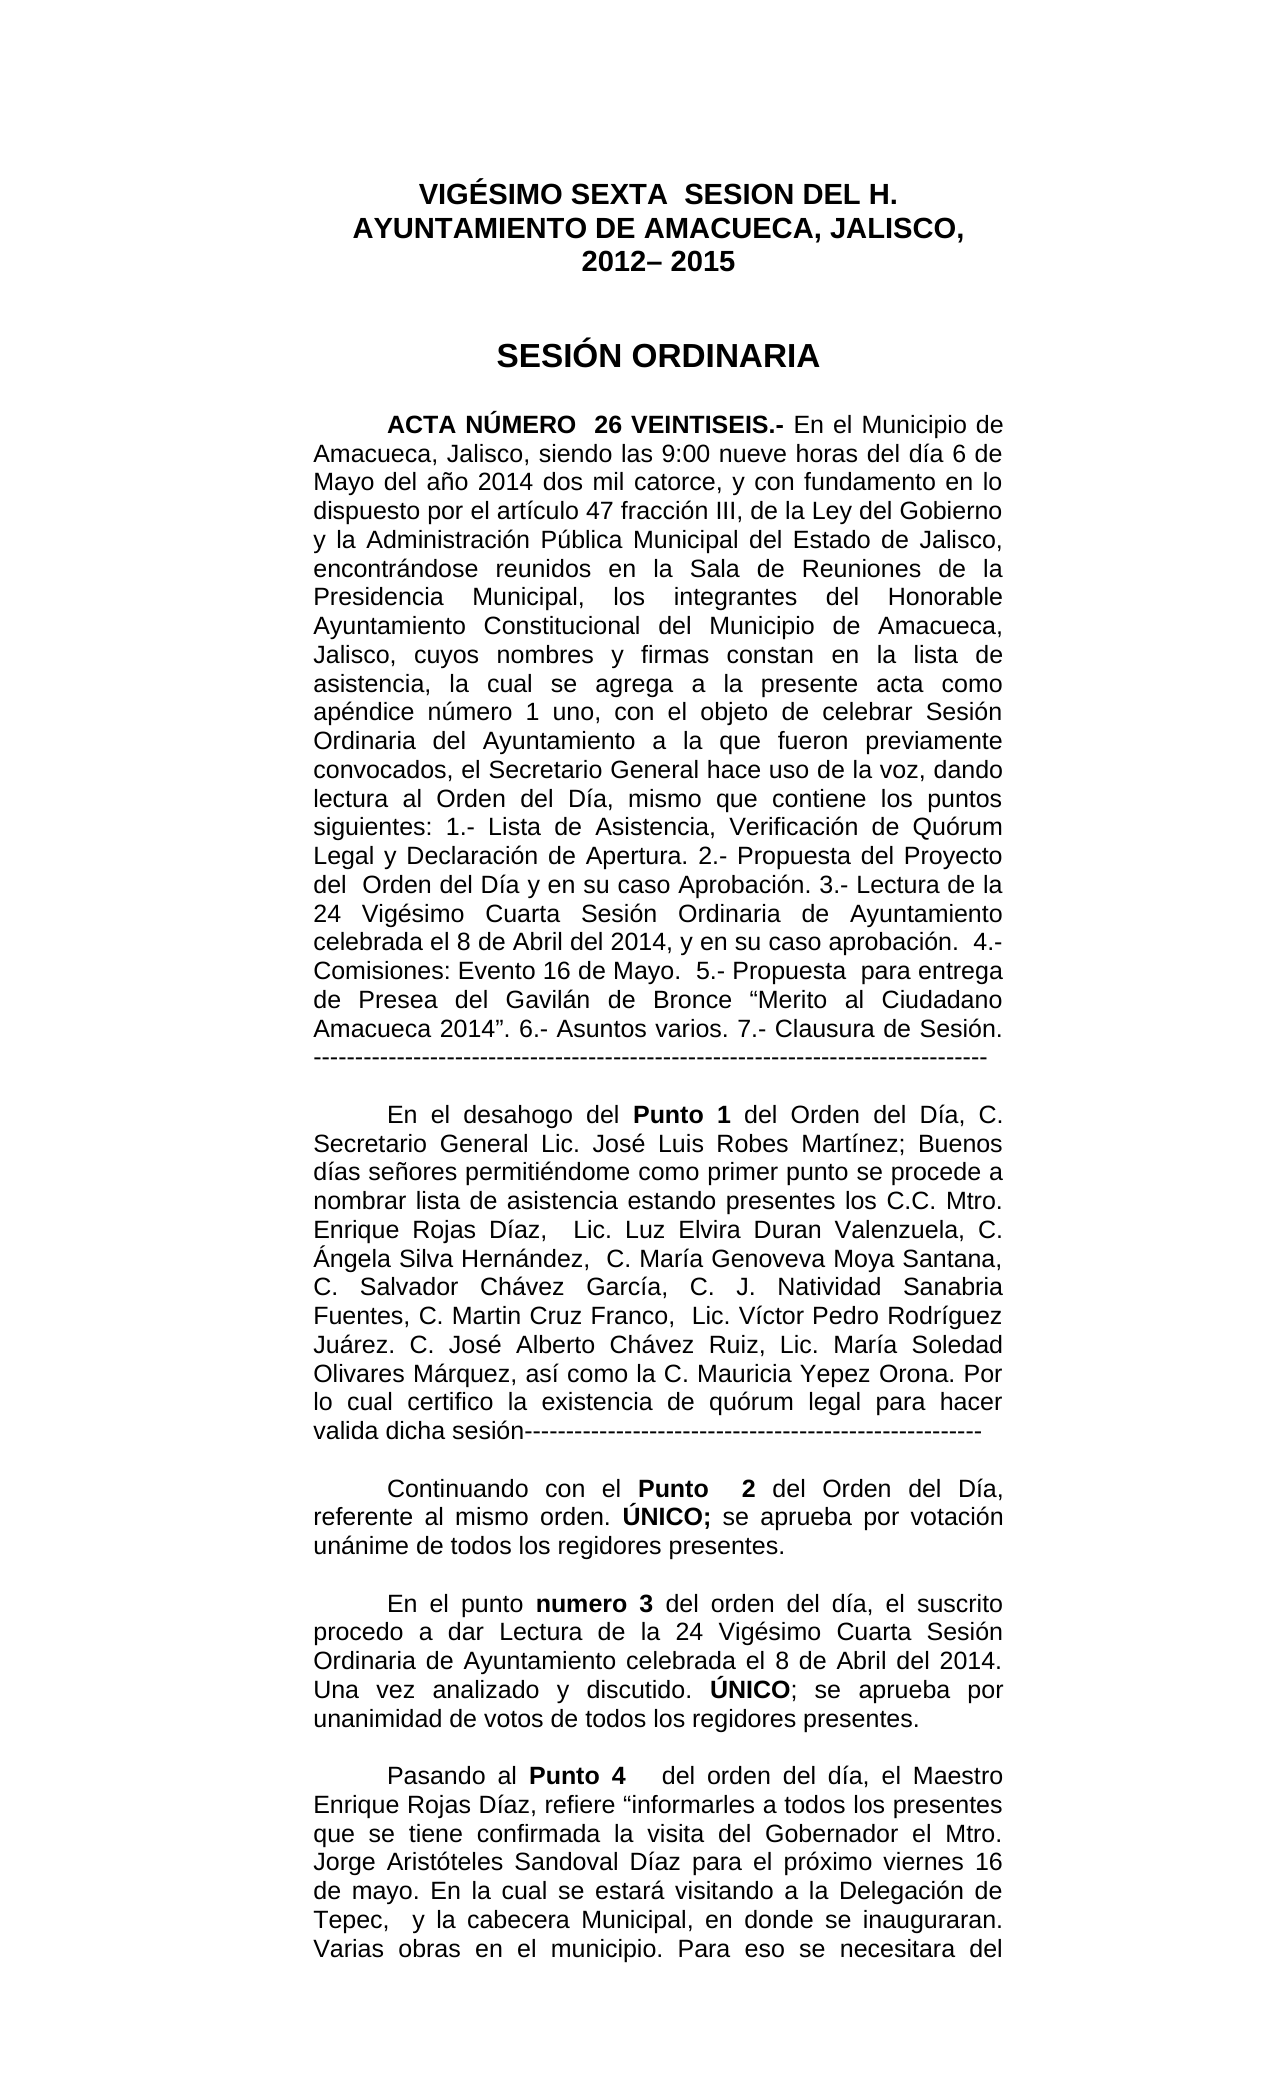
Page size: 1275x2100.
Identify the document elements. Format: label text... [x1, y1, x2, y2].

text En el punto numero 3 del orden del día, el suscrito procedo a dar Lectura de la 24 Vigésimo Cuarta Sesión Ordinaria de Ayuntamiento celebrada el 8 de Abril del 2014. Una vez analizado y discutido. ÚNICO; se aprueba por unanimidad de votos de todos los regidores presentes. [313, 1589, 1004, 1732]
subtitle SESIÓN ORDINARIA [313, 336, 1004, 375]
text En el desahogo del Punto 1 del Orden del Día, C. Secretario General Lic. José Luis Robes Martínez; Buenos días señores permitiéndome como primer punto se procede a nombrar lista de asistencia estando presentes los C.C. Mtro. Enrique Rojas Díaz, Lic. Luz Elvira Duran Valenzuela, C. Ángela Silva Hernández, C. María Genoveva Moya Santana, C. Salvador Chávez García, C. J. Natividad Sanabria Fuentes, C. Martin Cruz Franco, Lic. Víctor Pedro Rodríguez Juárez. C. José Alberto Chávez Ruiz, Lic. María Soledad Olivares Márquez, así como la C. Mauricia Yepez Orona. Por lo cual certifico la existencia de quórum legal para hacer valida dicha sesión------------------------------------------------------- [313, 1100, 1004, 1445]
text VIGÉSIMO SEXTA SESION DEL H. AYUNTAMIENTO DE AMACUECA, JALISCO, 2012– 2015 [313, 177, 1004, 278]
text ACTA NÚMERO 26 VEINTISEIS.- En el Municipio de Amacueca, Jalisco, siendo las 9:00 nueve horas del día 6 de Mayo del año 2014 dos mil catorce, y con fundamento en lo dispuesto por el artículo 47 fracción III, de la Ley del Gobierno y la Administración Pública Municipal del Estado de Jalisco, encontrándose reunidos en la Sala de Reuniones de la Presidencia Municipal, los integrantes del Honorable Ayuntamiento Constitucional del Municipio de Amacueca, Jalisco, cuyos nombres y firmas constan en la lista de asistencia, la cual se agrega a la presente acta como apéndice número 1 uno, con el objeto de celebrar Sesión Ordinaria del Ayuntamiento a la que fueron previamente convocados, el Secretario General hace uso de la voz, dando lectura al Orden del Día, mismo que contiene los puntos siguientes: 1.- Lista de Asistencia, Verificación de Quórum Legal y Declaración de Apertura. 2.- Propuesta del Proyecto del Orden del Día y en su caso Aprobación. 3.- Lectura de la 24 Vigésimo Cuarta Sesión Ordinaria de Ayuntamiento celebrada el 8 de Abril del 2014, y en su caso aprobación. 4.- Comisiones: Evento 16 de Mayo. 5.- Propuesta para entrega de Presea del Gavilán de Bronce “Merito al Ciudadano Amacueca 2014”. 6.- Asuntos varios. 7.- Clausura de Sesión. --------------------------------------------------------------------------------- [313, 410, 1004, 1071]
text Continuando con el Punto 2 del Orden del Día, referente al mismo orden. ÚNICO; se aprueba por votación unánime de todos los regidores presentes. [313, 1474, 1004, 1560]
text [313, 1761, 1004, 1962]
